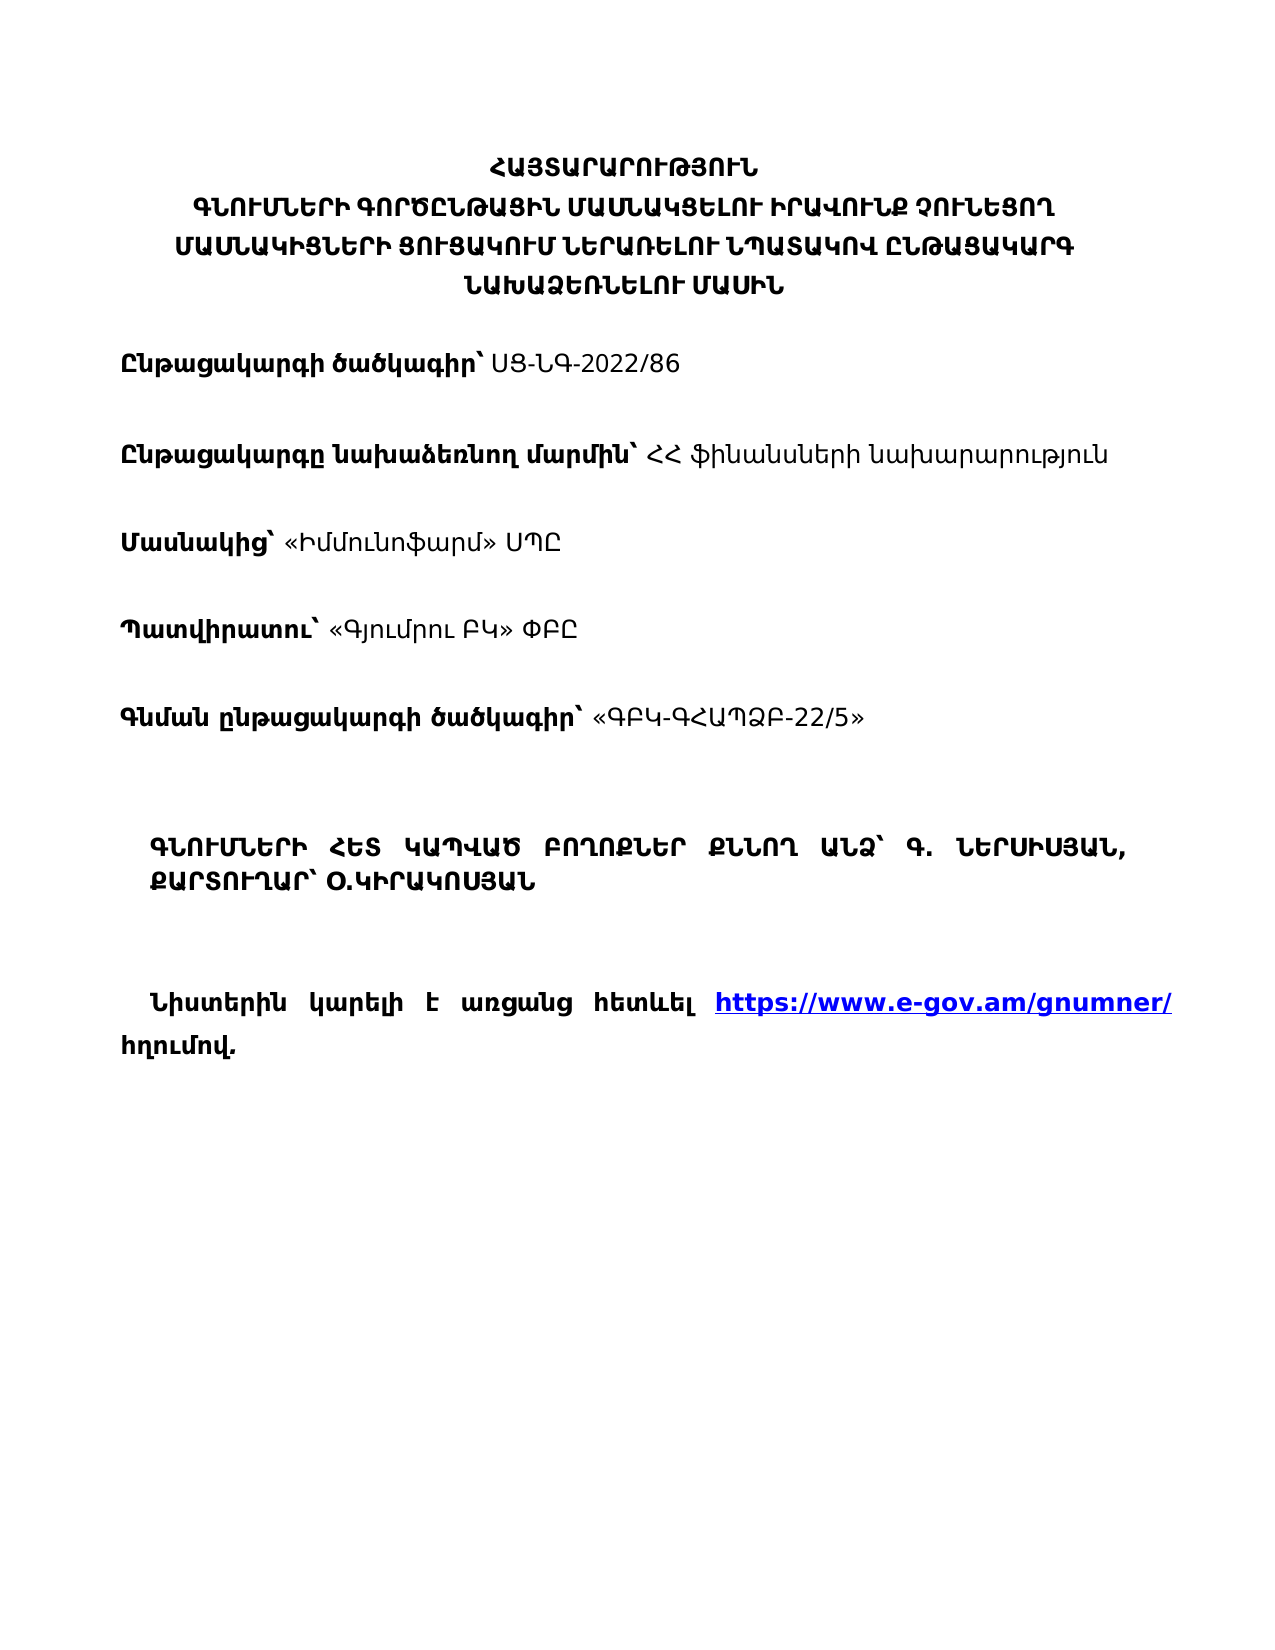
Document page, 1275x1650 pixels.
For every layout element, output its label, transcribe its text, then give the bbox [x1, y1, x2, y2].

text Պատվիրատու՝ «Գյումրու ԲԿ» ՓԲԸ [120, 616, 1169, 645]
text Մասնակից՝ «Իմմունոֆարմ» ՍՊԸ [120, 528, 1169, 557]
text Ընթացակարգի ծածկագիր՝ ՍՑ-ՆԳ-2022/86 [120, 346, 1172, 380]
text Գնման ընթացակարգի ծածկագիր՝ «ԳԲԿ-ԳՀԱՊՁԲ-22/5» [120, 703, 1169, 732]
text Նիստերին կարելի է առցանց հետևել https://www.e-gov.am/gnumner/ հղումով. [120, 988, 1172, 1061]
text Ընթացակարգը նախաձեռնող մարմին՝ ՀՀ ֆինանսների նախարարություն [120, 441, 1172, 470]
text ԳՆՈՒՄՆԵՐԻ ԳՈՐԾԸՆԹԱՑԻՆ ՄԱՍՆԱԿՑԵԼՈՒ ԻՐԱՎՈՒՆՔ ՉՈՒՆԵՑՈՂ ՄԱՍՆԱԿԻՑՆԵՐԻ ՑՈՒՑԱԿՈՒՄ ՆԵՐԱՌԵԼՈՒ ՆՊԱՏԱԿՈՎ ԸՆԹԱՑԱԿԱՐԳ ՆԱԽԱՁԵՌՆԵԼՈՒ ՄԱՍԻՆ [120, 189, 1128, 302]
text ՀԱՅՏԱՐԱՐՈՒԹՅՈՒՆ [120, 150, 1128, 184]
text ԳՆՈՒՄՆԵՐԻ ՀԵՏ ԿԱՊՎԱԾ ԲՈՂՈՔՆԵՐ ՔՆՆՈՂ ԱՆՁ՝ Գ. ՆԵՐՍԻՍՅԱՆ, ՔԱՐՏՈՒՂԱՐ՝ Օ.ԿԻՐԱԿՈՍՅԱՆ [150, 833, 1128, 896]
